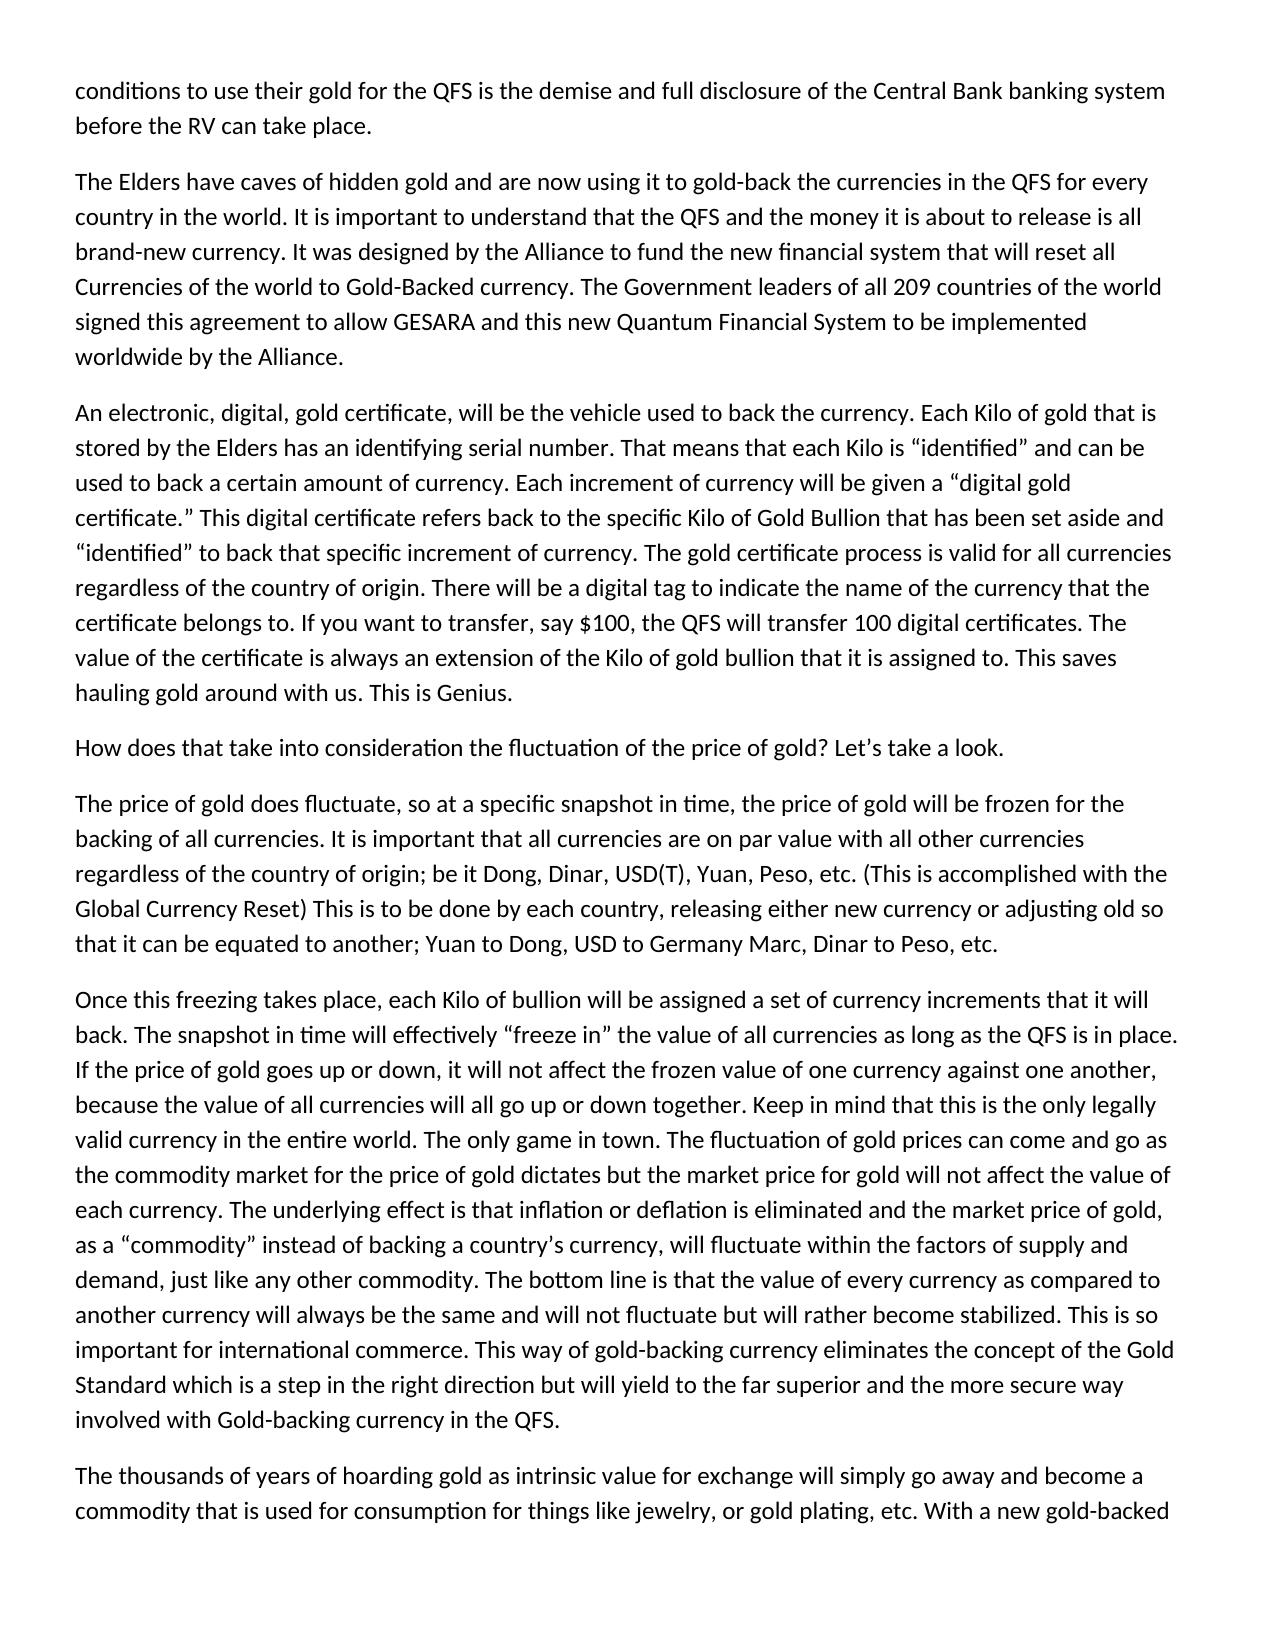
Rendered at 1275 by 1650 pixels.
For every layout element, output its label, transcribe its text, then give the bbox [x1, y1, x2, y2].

text An electronic, digital, gold certificate, will be the vehicle used to back the currency. Each Kilo of gold that is stored by the Elders has an identifying serial number. That means that each Kilo is “identified” and can be used to back a certain amount of currency. Each increment of currency will be given a “digital gold certificate.” This digital certificate refers back to the specific Kilo of Gold Bullion that has been set aside and “identified” to back that specific increment of currency. The gold certificate process is valid for all currencies regardless of the country of origin. There will be a digital tag to indicate the name of the currency that the certificate belongs to. If you want to transfer, say $100, the QFS will transfer 100 digital certificates. The value of the certificate is always an extension of the Kilo of gold bullion that it is assigned to. This saves hauling gold around with us. This is Genius. [75, 397, 1181, 707]
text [75, 75, 1181, 141]
text The price of gold does fluctuate, so at a specific snapshot in time, the price of gold will be frozen for the backing of all currencies. It is important that all currencies are on par value with all other currencies regardless of the country of origin; be it Dong, Dinar, USD(T), Yuan, Peso, etc. (This is accomplished with the Global Currency Reset) This is to be done by each country, releasing either new currency or adjusting old so that it can be equated to another; Yuan to Dong, USD to Germany Marc, Dinar to Peso, etc. [75, 788, 1181, 959]
text How does that take into consideration the fluctuation of the price of gold? Let’s take a look. [75, 732, 1181, 763]
text The Elders have caves of hidden gold and are now using it to gold-back the currencies in the QFS for every country in the world. It is important to understand that the QFS and the money it is about to release is all brand-new currency. It was designed by the Alliance to fund the new financial system that will reset all Currencies of the world to Gold-Backed currency. The Government leaders of all 209 countries of the world signed this agreement to allow GESARA and this new Quantum Financial System to be implemented worldwide by the Alliance. [75, 166, 1181, 371]
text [75, 1460, 1181, 1526]
text Once this freezing takes place, each Kilo of bullion will be assigned a set of currency increments that it will back. The snapshot in time will effectively “freeze in” the value of all currencies as long as the QFS is in place. If the price of gold goes up or down, it will not affect the frozen value of one currency against one another, because the value of all currencies will all go up or down together. Keep in mind that this is the only legally valid currency in the entire world. The only game in town. The fluctuation of gold prices can come and go as the commodity market for the price of gold dictates but the market price for gold will not affect the value of each currency. The underlying effect is that inflation or deflation is eliminated and the market price of gold, as a “commodity” instead of backing a country’s currency, will fluctuate within the factors of supply and demand, just like any other commodity. The bottom line is that the value of every currency as compared to another currency will always be the same and will not fluctuate but will rather become stabilized. This is so important for international commerce. This way of gold-backing currency eliminates the concept of the Gold Standard which is a step in the right direction but will yield to the far superior and the more secure way involved with Gold-backing currency in the QFS. [75, 984, 1181, 1435]
